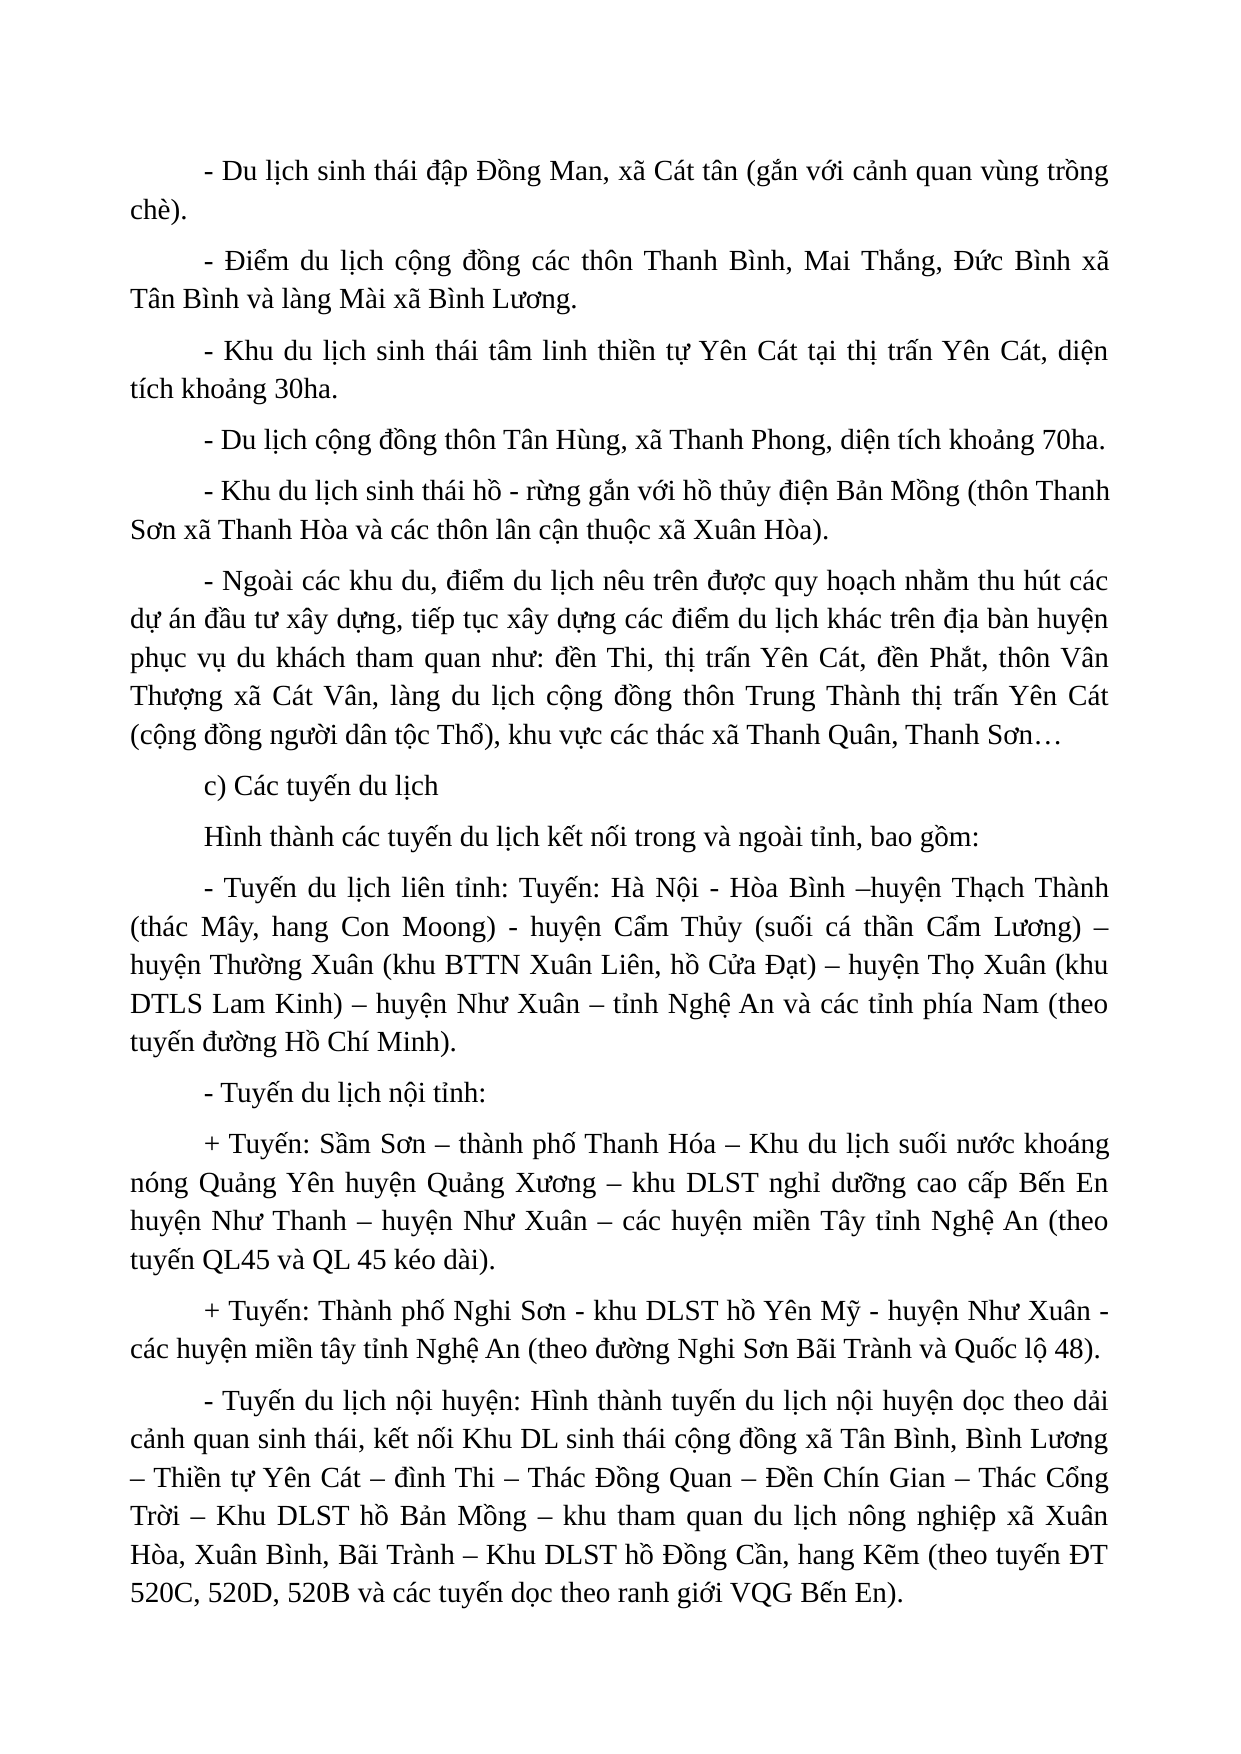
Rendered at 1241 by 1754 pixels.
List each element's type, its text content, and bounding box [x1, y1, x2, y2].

text - Ngoài các khu du, điểm du lịch nêu trên được quy hoạch nhằm thu hút các dự án đầu tư xây dựng, tiếp tục xây dựng các điểm du lịch khác trên địa bàn huyện phục vụ du khách tham quan như: đền Thi, thị trấn Yên Cát, đền Phắt, thôn Vân Thượng xã Cát Vân, làng du lịch cộng đồng thôn Trung Thành thị trấn Yên Cát (cộng đồng người dân tộc Thổ), khu vực các thác xã Thanh Quân, Thanh Sơn… [130, 563, 1110, 751]
text - Du lịch sinh thái đập Đồng Man, xã Cát tân (gắn với cảnh quan vùng trồng chè). [130, 153, 1110, 226]
text Hình thành các tuyến du lịch kết nối trong và ngoài tỉnh, bao gồm: [130, 819, 1110, 853]
text - Điểm du lịch cộng đồng các thôn Thanh Bình, Mai Thắng, Đức Bình xã Tân Bình và làng Mài xã Bình Lương. [130, 243, 1110, 315]
text - Du lịch cộng đồng thôn Tân Hùng, xã Thanh Phong, diện tích khoảng 70ha. [130, 422, 1110, 456]
text - Tuyến du lịch liên tỉnh: Tuyến: Hà Nội - Hòa Bình –huyện Thạch Thành (thác Mây, hang Con Moong) - huyện Cẩm Thủy (suối cá thần Cẩm Lương) – huyện Thường Xuân (khu BTTN Xuân Liên, hồ Cửa Đạt) – huyện Thọ Xuân (khu DTLS Lam Kinh) – huyện Như Xuân – tỉnh Nghệ An và các tỉnh phía Nam (theo tuyến đường Hồ Chí Minh). [130, 870, 1110, 1058]
text + Tuyến: Thành phố Nghi Sơn - khu DLST hồ Yên Mỹ - huyện Như Xuân - các huyện miền tây tỉnh Nghệ An (theo đường Nghi Sơn Bãi Trành và Quốc lộ 48). [130, 1293, 1110, 1365]
text c) Các tuyến du lịch [130, 768, 1110, 802]
text - Khu du lịch sinh thái tâm linh thiền tự Yên Cát tại thị trấn Yên Cát, diện tích khoảng 30ha. [130, 333, 1110, 405]
text - Tuyến du lịch nội tỉnh: [130, 1075, 1110, 1109]
text - Khu du lịch sinh thái hồ - rừng gắn với hồ thủy điện Bản Mồng (thôn Thanh Sơn xã Thanh Hòa và các thôn lân cận thuộc xã Xuân Hòa). [130, 473, 1110, 545]
text + Tuyến: Sầm Sơn – thành phố Thanh Hóa – Khu du lịch suối nước khoáng nóng Quảng Yên huyện Quảng Xương – khu DLST nghỉ dưỡng cao cấp Bến En huyện Như Thanh – huyện Như Xuân – các huyện miền Tây tỉnh Nghệ An (theo tuyến QL45 và QL 45 kéo dài). [130, 1126, 1110, 1276]
text - Tuyến du lịch nội huyện: Hình thành tuyến du lịch nội huyện dọc theo dải cảnh quan sinh thái, kết nối Khu DL sinh thái cộng đồng xã Tân Bình, Bình Lương – Thiền tự Yên Cát – đình Thi – Thác Đồng Quan – Đền Chín Gian – Thác Cổng Trời – Khu DLST hồ Bản Mồng – khu tham quan du lịch nông nghiệp xã Xuân Hòa, Xuân Bình, Bãi Trành – Khu DLST hồ Đồng Cần, hang Kẽm (theo tuyến ĐT 520C, 520D, 520B và các tuyến dọc theo ranh giới VQG Bến En). [130, 1383, 1110, 1609]
